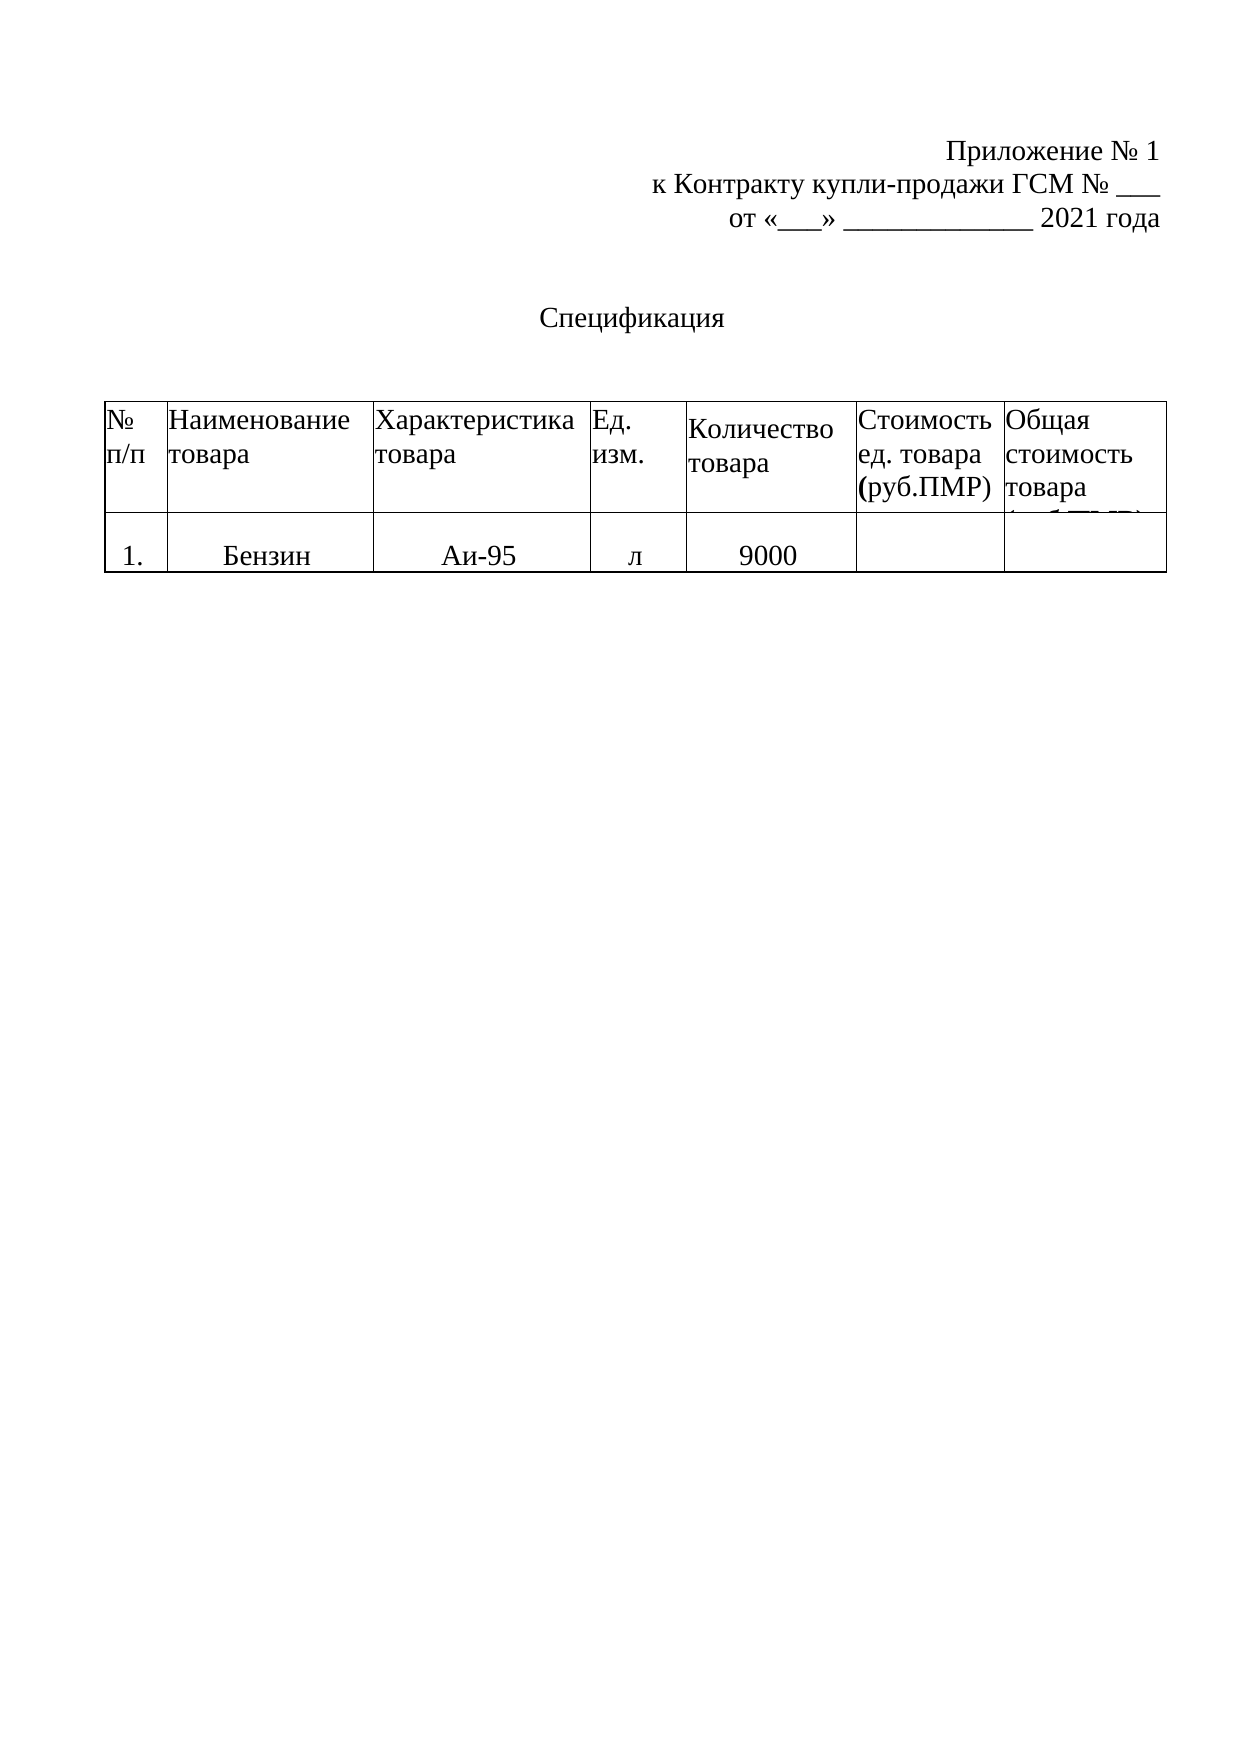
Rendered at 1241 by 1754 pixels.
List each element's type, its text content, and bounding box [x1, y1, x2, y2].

table_header Характеристика товара [374, 402, 590, 512]
text Приложение № 1 [103, 133, 1160, 166]
table_header Общая стоимость товара (руб.ПМР) [1005, 402, 1166, 512]
table_header Ед. изм. [591, 402, 686, 512]
text Спецификация [103, 301, 1160, 334]
table_cell [857, 513, 1004, 571]
table_cell л [591, 513, 686, 571]
table_cell Бензин [168, 513, 373, 571]
table_header Количество товара [687, 402, 856, 512]
table_cell Аи-95 [374, 513, 590, 571]
table_header Стоимость ед. товара (руб.ПМР) [857, 402, 1004, 512]
table_header Наименование товара [168, 402, 373, 512]
table_cell 9000 [687, 513, 856, 571]
text к Контракту купли-продажи ГСМ № ___ [103, 166, 1160, 200]
table_header № п/п [106, 402, 167, 512]
table_cell 1. [106, 513, 167, 571]
text от «___» _____________ 2021 года [103, 200, 1160, 233]
table_cell [1005, 513, 1166, 571]
